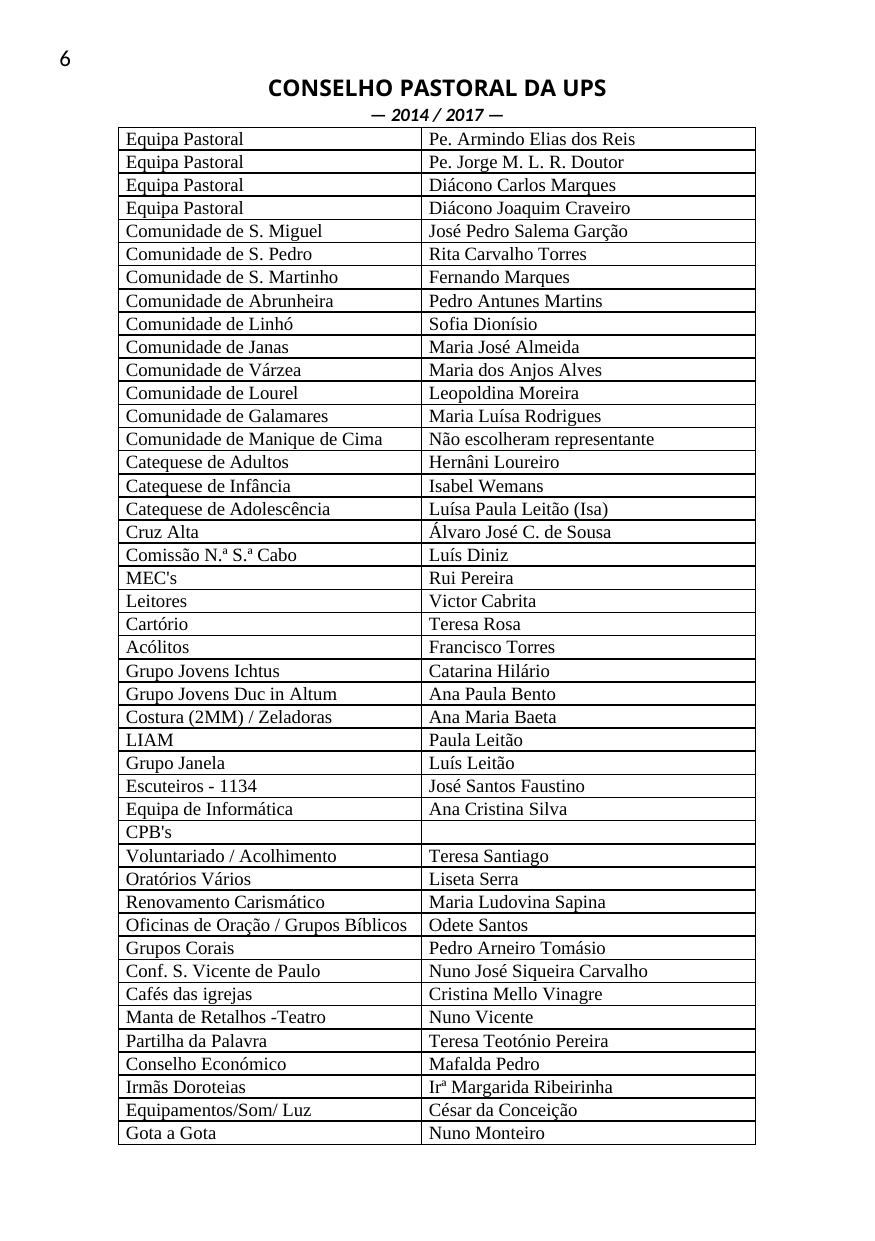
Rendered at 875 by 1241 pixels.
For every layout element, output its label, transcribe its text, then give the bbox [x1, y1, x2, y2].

table_cell Rui Pereira [422, 567, 755, 588]
table_cell Oficinas de Oração / Grupos Bíblicos [119, 914, 421, 935]
table_cell Renovamento Carismático [119, 891, 421, 912]
table_cell Comunidade de Lourel [119, 382, 421, 403]
table_cell Oratórios Vários [119, 868, 421, 889]
table_cell Maria José Almeida [422, 336, 755, 357]
table_cell Comunidade de Janas [119, 336, 421, 357]
table_cell Costura (2MM) / Zeladoras [119, 706, 421, 727]
table_cell Cristina Mello Vinagre [422, 983, 755, 1005]
text CONSELHO PASTORAL DA UPS [59, 72, 815, 104]
table_cell Catequese de Adultos [119, 451, 421, 473]
table_cell José Pedro Salema Garção [422, 220, 755, 242]
table_cell Sofia Dionísio [422, 313, 755, 334]
table_cell Conselho Económico [119, 1053, 421, 1074]
table_cell Comunidade de S. Pedro [119, 243, 421, 265]
table_cell Teresa Teotónio Pereira [422, 1030, 755, 1051]
table_cell Pedro Arneiro Tomásio [422, 937, 755, 958]
table_cell Comunidade de Várzea [119, 359, 421, 380]
table_cell César da Conceição [422, 1099, 755, 1120]
table_cell Equipa de Informática [119, 798, 421, 820]
table_cell Partilha da Palavra [119, 1030, 421, 1051]
table_cell Pedro Antunes Martins [422, 290, 755, 311]
table_cell Nuno Vicente [422, 1006, 755, 1028]
table_cell Irmãs Doroteias [119, 1076, 421, 1097]
table_cell Grupo Jovens Duc in Altum [119, 683, 421, 704]
table_cell Manta de Retalhos -Teatro [119, 1006, 421, 1028]
table_cell Álvaro José C. de Sousa [422, 521, 755, 542]
table_cell Equipa Pastoral [119, 174, 421, 195]
table_cell Ana Cristina Silva [422, 798, 755, 820]
table_cell Odete Santos [422, 914, 755, 935]
table_cell Teresa Rosa [422, 613, 755, 635]
table_cell Nuno José Siqueira Carvalho [422, 960, 755, 982]
table_cell Diácono Carlos Marques [422, 174, 755, 195]
table_cell Isabel Wemans [422, 475, 755, 496]
table_cell Equipamentos/Som/ Luz [119, 1099, 421, 1120]
table_cell Catequese de Adolescência [119, 498, 421, 519]
table_cell Comunidade de Manique de Cima [119, 428, 421, 450]
table_cell Gota a Gota [119, 1122, 421, 1143]
table_cell CPB's [119, 821, 421, 843]
table_cell Mafalda Pedro [422, 1053, 755, 1074]
table_cell Comunidade de S. Martinho [119, 266, 421, 288]
table_cell Victor Cabrita [422, 590, 755, 612]
table_cell LIAM [119, 729, 421, 750]
table_cell Luís Diniz [422, 544, 755, 565]
table_cell Rita Carvalho Torres [422, 243, 755, 265]
table_header Pe. Armindo Elias dos Reis [422, 128, 755, 149]
table_cell Luísa Paula Leitão (Isa) [422, 498, 755, 519]
table_cell Comunidade de Galamares [119, 405, 421, 427]
table_cell Catequese de Infância [119, 475, 421, 496]
table_cell Cafés das igrejas [119, 983, 421, 1005]
table_cell Equipa Pastoral [119, 197, 421, 218]
table_cell MEC's [119, 567, 421, 588]
table_cell Leitores [119, 590, 421, 612]
table_cell Não escolheram representante [422, 428, 755, 450]
table_cell Comunidade de S. Miguel [119, 220, 421, 242]
table_cell Maria dos Anjos Alves [422, 359, 755, 380]
table_cell Comunidade de Linhó [119, 313, 421, 334]
table_header Equipa Pastoral [119, 128, 421, 149]
table_cell Escuteiros - 1134 [119, 775, 421, 797]
table_cell Grupo Janela [119, 752, 421, 773]
table_cell Acólitos [119, 636, 421, 658]
table_cell Comunidade de Abrunheira [119, 290, 421, 311]
table_cell Leopoldina Moreira [422, 382, 755, 403]
table_cell Catarina Hilário [422, 660, 755, 681]
table_cell Diácono Joaquim Craveiro [422, 197, 755, 218]
table_cell Cruz Alta [119, 521, 421, 542]
table_cell Maria Ludovina Sapina [422, 891, 755, 912]
table_cell Nuno Monteiro [422, 1122, 755, 1143]
table_cell José Santos Faustino [422, 775, 755, 797]
table_cell Ana Paula Bento [422, 683, 755, 704]
table_cell Ana Maria Baeta [422, 706, 755, 727]
table_cell Conf. S. Vicente de Paulo [119, 960, 421, 982]
table_cell Hernâni Loureiro [422, 451, 755, 473]
table_cell Fernando Marques [422, 266, 755, 288]
table_cell Liseta Serra [422, 868, 755, 889]
table_cell Grupo Jovens Ichtus [119, 660, 421, 681]
table_cell Francisco Torres [422, 636, 755, 658]
table_cell Teresa Santiago [422, 845, 755, 866]
text — 2014 / 2017 — [59, 104, 815, 127]
table_cell Equipa Pastoral [119, 151, 421, 172]
table_cell [422, 821, 755, 843]
table_cell Comissão N.ª S.ª Cabo [119, 544, 421, 565]
table_cell Maria Luísa Rodrigues [422, 405, 755, 427]
table_cell Luís Leitão [422, 752, 755, 773]
table_cell Paula Leitão [422, 729, 755, 750]
table_cell Irª Margarida Ribeirinha [422, 1076, 755, 1097]
table_cell Grupos Corais [119, 937, 421, 958]
table_cell Voluntariado / Acolhimento [119, 845, 421, 866]
table_cell Cartório [119, 613, 421, 635]
table_cell Pe. Jorge M. L. R. Doutor [422, 151, 755, 172]
